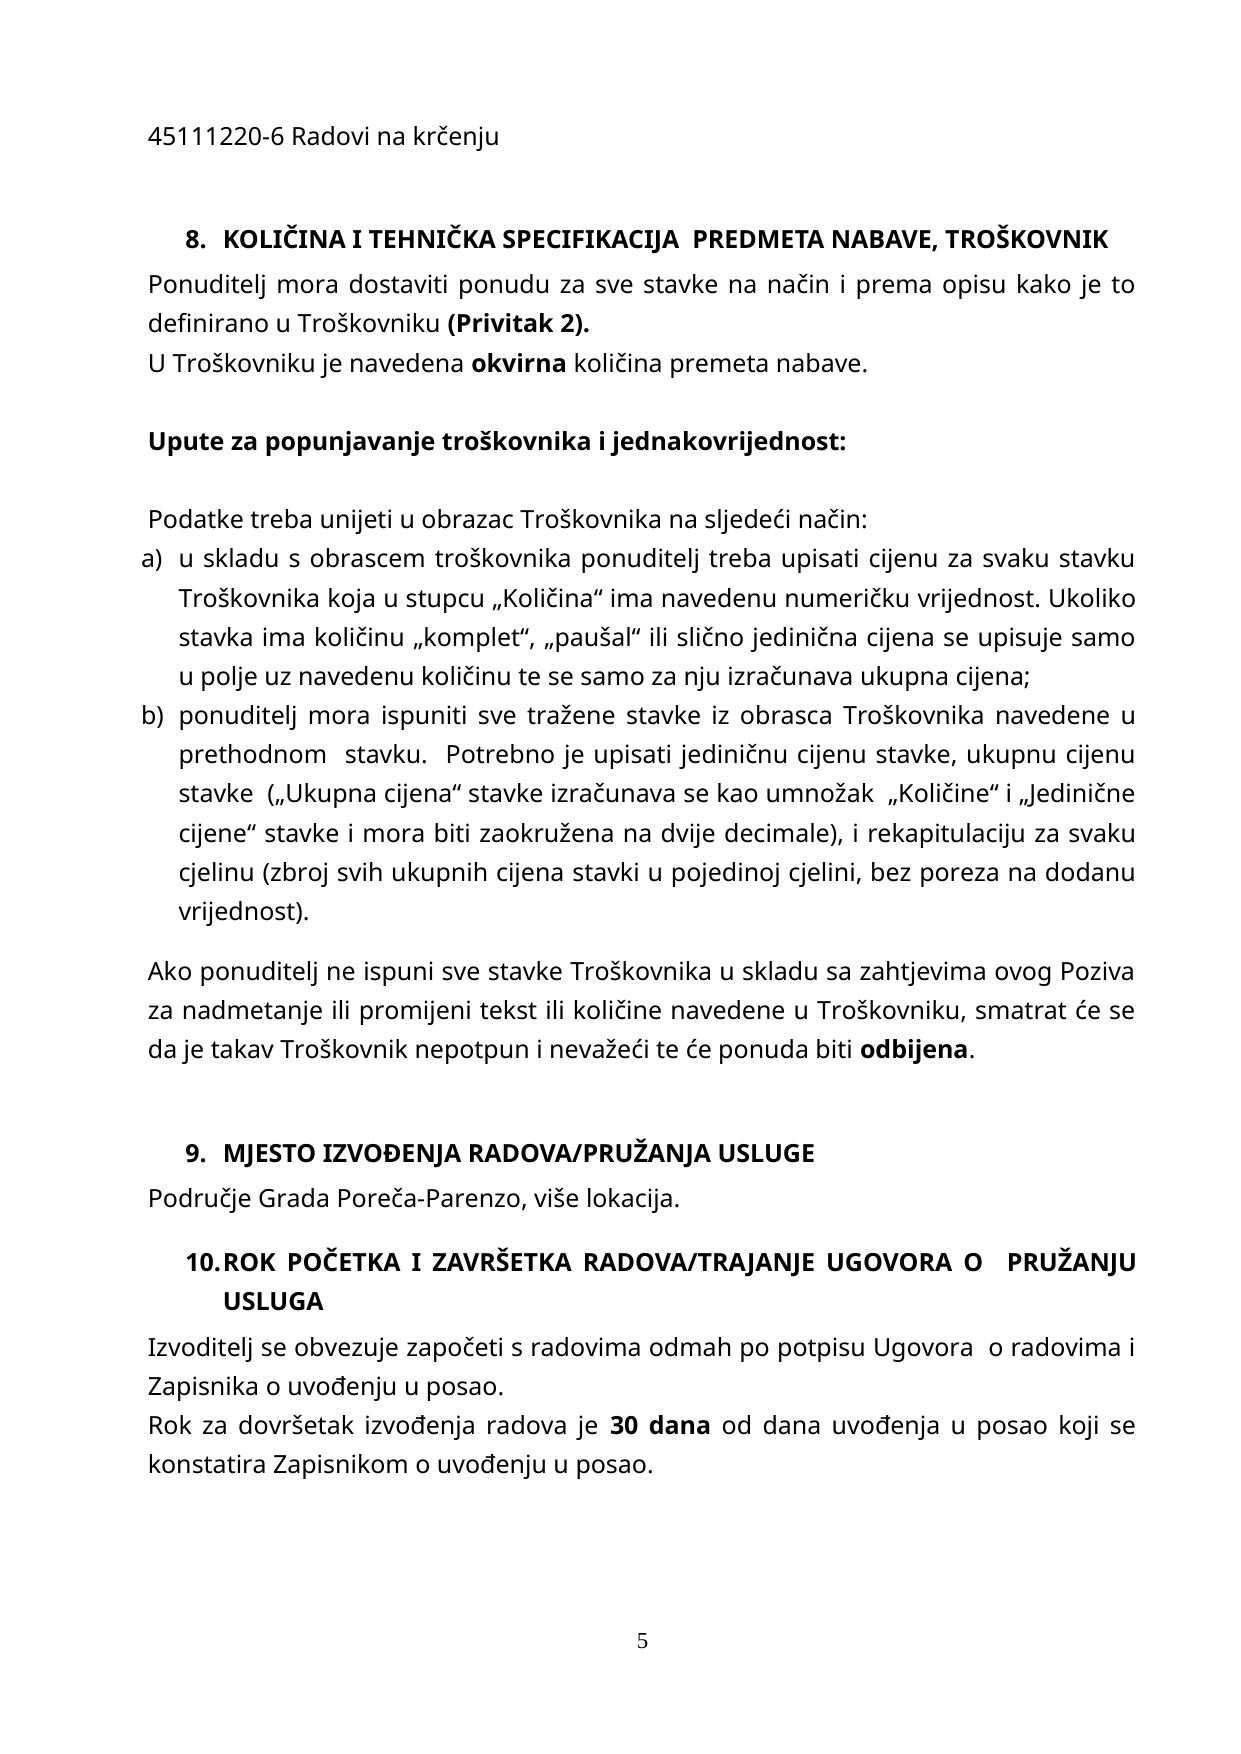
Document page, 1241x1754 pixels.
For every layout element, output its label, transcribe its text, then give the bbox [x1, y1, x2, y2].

text U Troškovniku je navedena okvirna količina premeta nabave. [148, 345, 1137, 379]
text Područje Grada Poreča-Parenzo, više lokacija. [148, 1181, 1137, 1215]
text Rok za dovršetak izvođenja radova je 30 dana od dana uvođenja u posao koji se konstatira Zapisnikom o uvođenju u posao. [148, 1408, 1137, 1481]
list ponuditelj mora ispuniti sve tražene stavke iz obrasca Troškovnika navedene u prethodnom stavku. Potrebno je upisati jediničnu cijenu stavke, ukupnu cijenu stavke („Ukupna cijena“ stavke izračunava se kao umnožak „Količine“ i „Jedinične cijene“ stavke i mora biti zaokružena na dvije decimale), i rekapitulaciju za svaku cjelinu (zbroj svih ukupnih cijena stavki u pojedinoj cjelini, bez poreza na dodanu vrijednost). [141, 698, 1137, 928]
subtitle KOLIČINA I TEHNIČKA SPECIFIKACIJA PREDMETA NABAVE, TROŠKOVNIK [185, 222, 1137, 256]
list u skladu s obrascem troškovnika ponuditelj treba upisati cijenu za svaku stavku Troškovnika koja u stupcu „Količina“ ima navedenu numeričku vrijednost. Ukoliko stavka ima količinu „komplet“, „paušal“ ili slično jedinična cijena se upisuje samo u polje uz navedenu količinu te se samo za nju izračunava ukupna cijena; [141, 541, 1137, 693]
text Podatke treba unijeti u obrazac Troškovnika na sljedeći način: [148, 502, 1137, 536]
text Upute za popunjavanje troškovnika i jednakovrijednost: [148, 424, 1137, 458]
list 45111220-6 Radovi na krčenju [148, 118, 1137, 152]
subtitle MJESTO IZVOĐENJA RADOVA/PRUŽANJA USLUGE [185, 1135, 1137, 1169]
text Ako ponuditelj ne ispuni sve stavke Troškovnika u skladu sa zahtjevima ovog Poziva za nadmetanje ili promijeni tekst ili količine navedene u Troškovniku, smatrat će se da je takav Troškovnik nepotpun i nevažeći te će ponuda biti odbijena. [148, 954, 1137, 1066]
subtitle ROK POČETKA I ZAVRŠETKA RADOVA/TRAJANJE UGOVORA O PRUŽANJU USLUGA [185, 1245, 1137, 1318]
text Ponuditelj mora dostaviti ponudu za sve stavke na način i prema opisu kako je to definirano u Troškovniku (Privitak 2). [148, 267, 1137, 340]
text Izvoditelj se obvezuje započeti s radovima odmah po potpisu Ugovora o radovima i Zapisnika o uvođenju u posao. [148, 1329, 1137, 1403]
